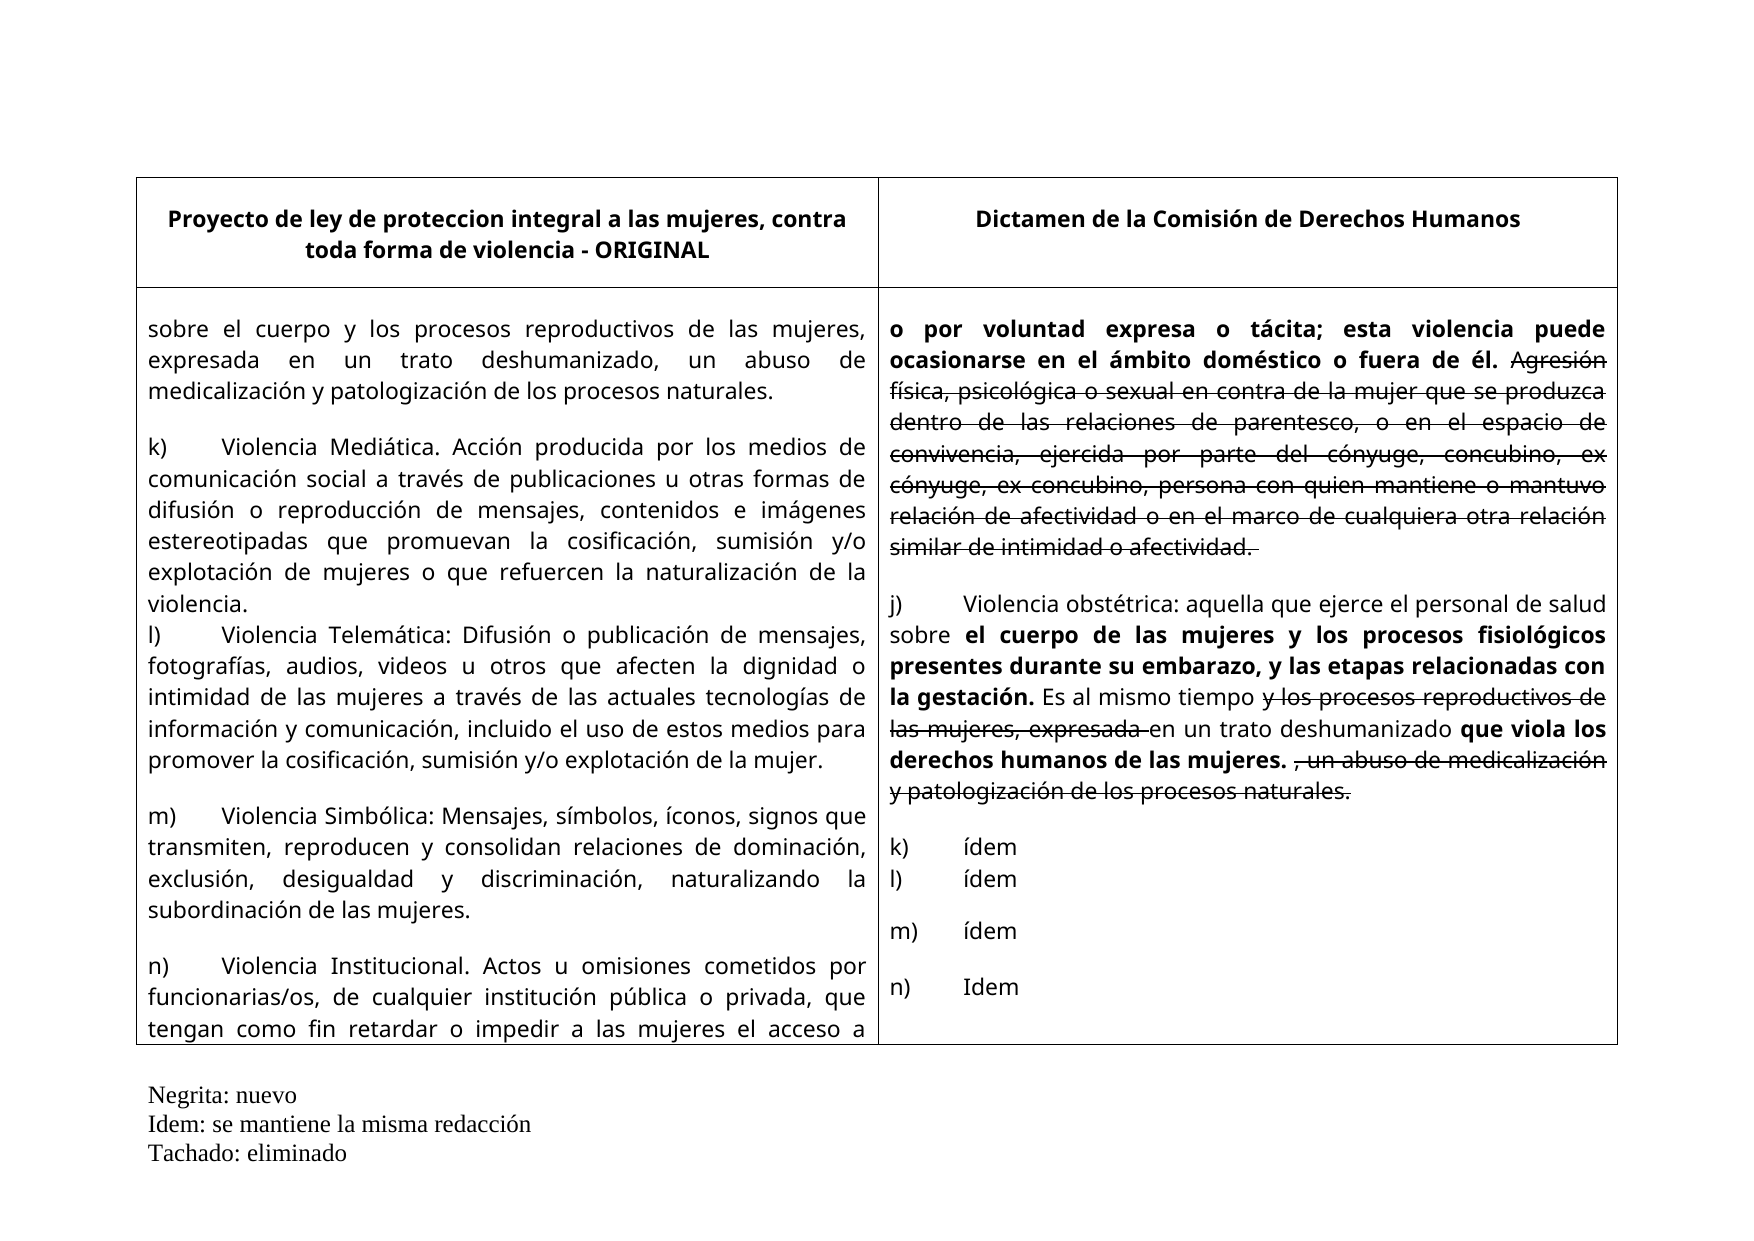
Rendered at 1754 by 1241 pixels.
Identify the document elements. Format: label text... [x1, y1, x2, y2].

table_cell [879, 288, 1617, 1044]
table_header Dictamen de la Comisión de Derechos Humanos [879, 178, 1617, 287]
table_header Proyecto de ley de proteccion integral a las mujeres, contra toda forma de violencia - ORIGINAL [137, 178, 878, 287]
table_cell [137, 288, 878, 1044]
